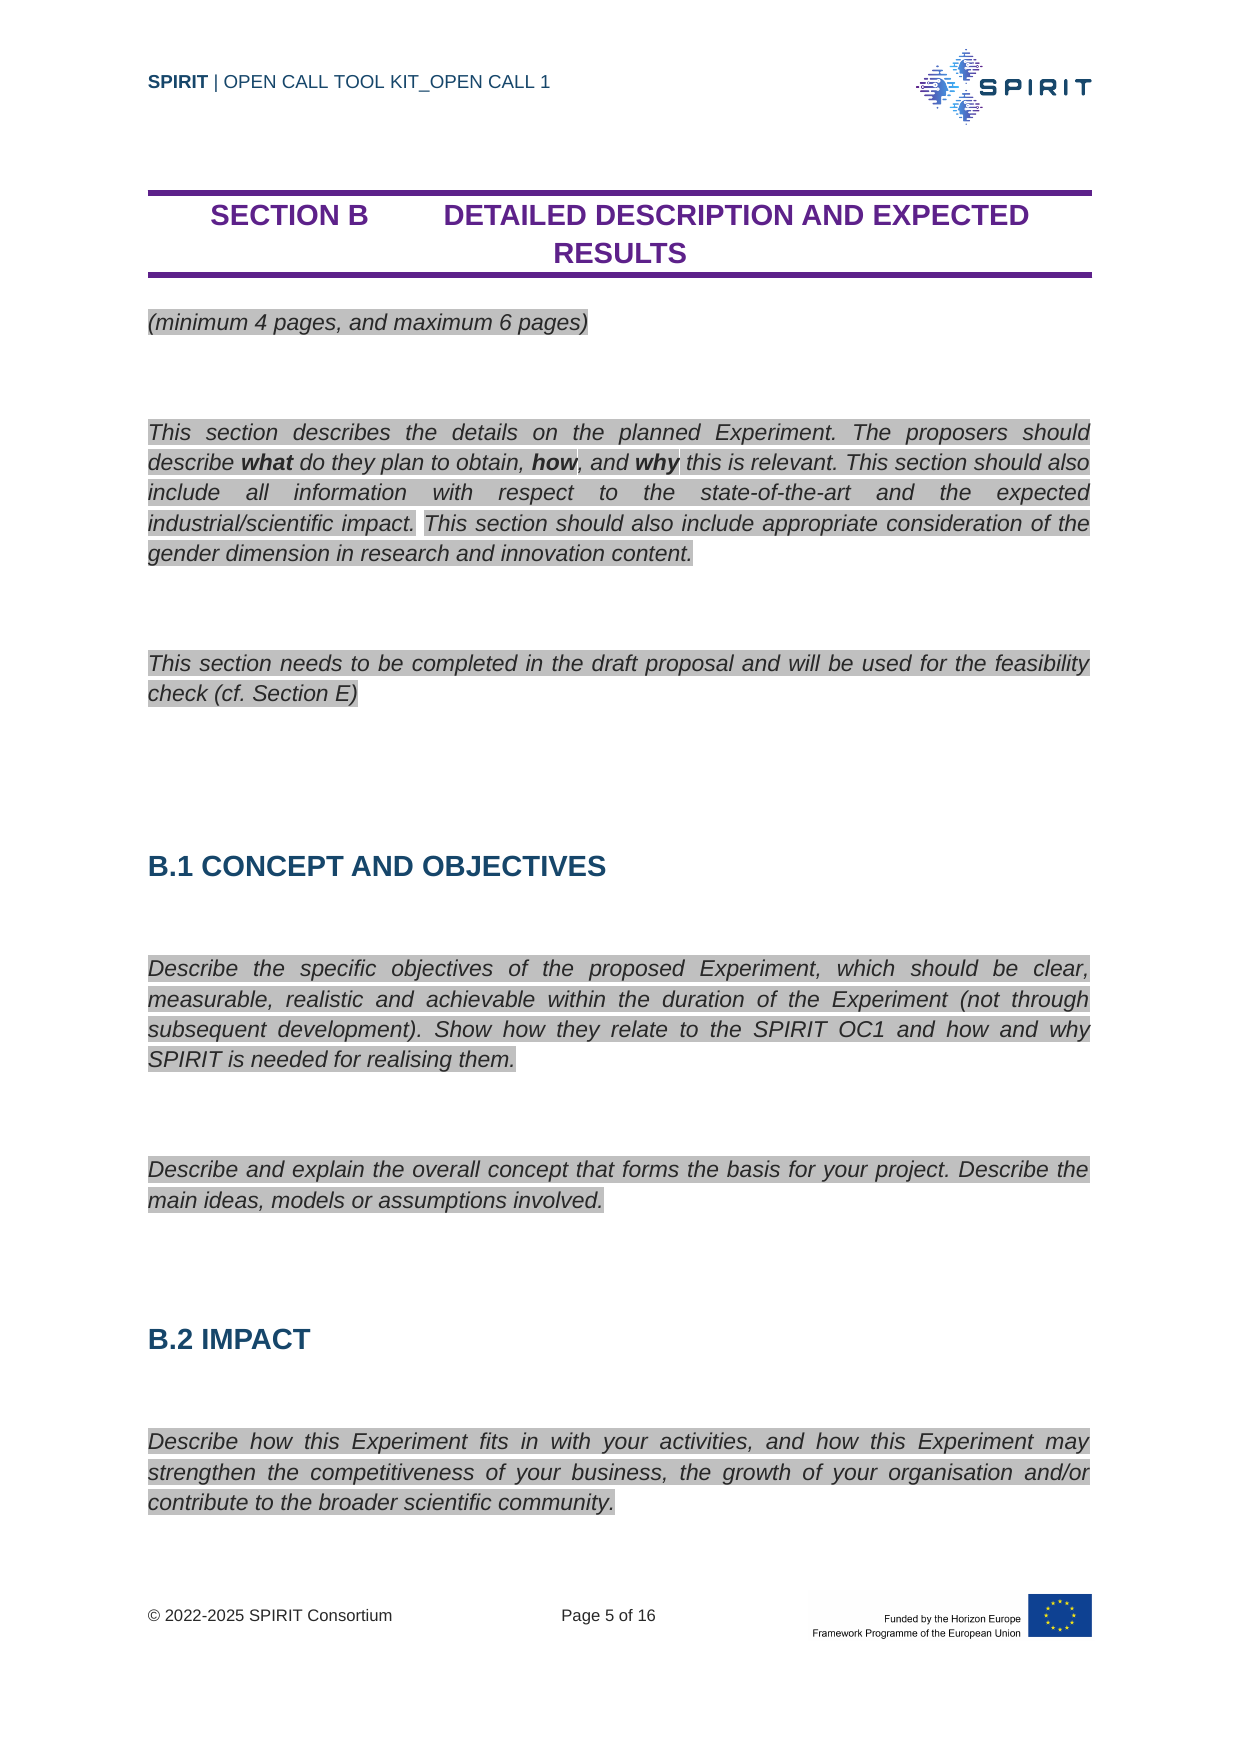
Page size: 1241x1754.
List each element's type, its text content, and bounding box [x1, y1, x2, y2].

title B.1 Concept and objectives [148, 849, 1092, 883]
text Describe the specific objectives of the proposed Experiment, which should be clear, measurable, realistic and achievable within the duration of the Experiment (not through subsequent development). Show how they relate to the SPIRIT OC1 and how and why SPIRIT is needed for realising them. [148, 955, 1092, 1072]
picture [884, 30, 1126, 144]
text This section needs to be completed in the draft proposal and will be used for the feasibility check (cf. Section E) [148, 650, 1092, 707]
title B.2 Impact [148, 1322, 1092, 1356]
text Describe how this Experiment fits in with your activities, and how this Experiment may strengthen the competitiveness of your business, the growth of your organisation and/or contribute to the broader scientific community. [148, 1428, 1092, 1515]
picture [808, 1590, 1095, 1641]
text (minimum 4 pages, and maximum 6 pages) [148, 308, 1092, 335]
text Describe and explain the overall concept that forms the basis for your project. Describe the main ideas, models or assumptions involved. [148, 1156, 1092, 1213]
title Section B Detailed description and expected results [148, 196, 1092, 272]
text This section describes the details on the planned Experiment. The proposers should describe what do they plan to obtain, how, and why this is relevant. This section should also include all information with respect to the state-of-the-art and the expected industrial/scientific impact. This section should also include appropriate consideration of the gender dimension in research and innovation content. [148, 419, 1092, 566]
